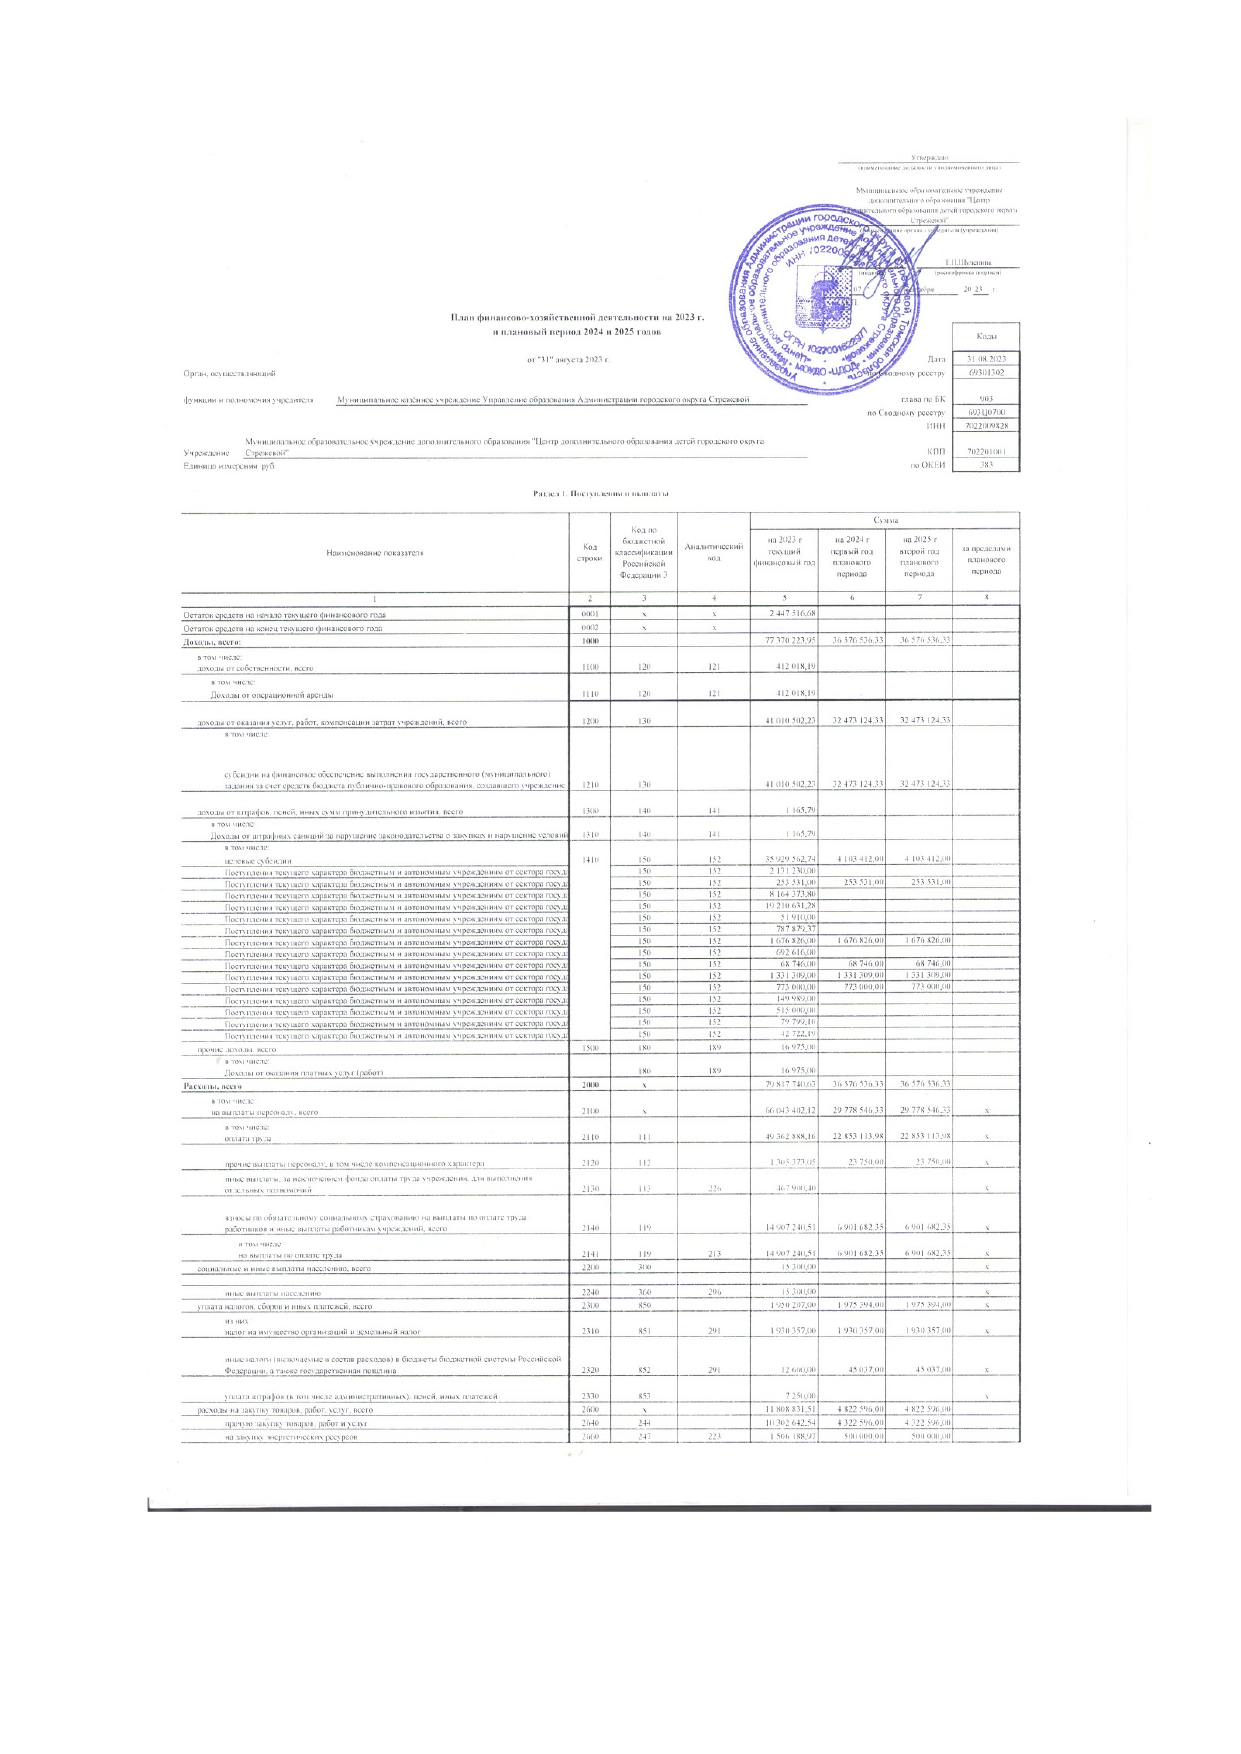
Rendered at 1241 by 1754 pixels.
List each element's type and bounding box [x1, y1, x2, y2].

picture [147, 118, 1152, 1512]
